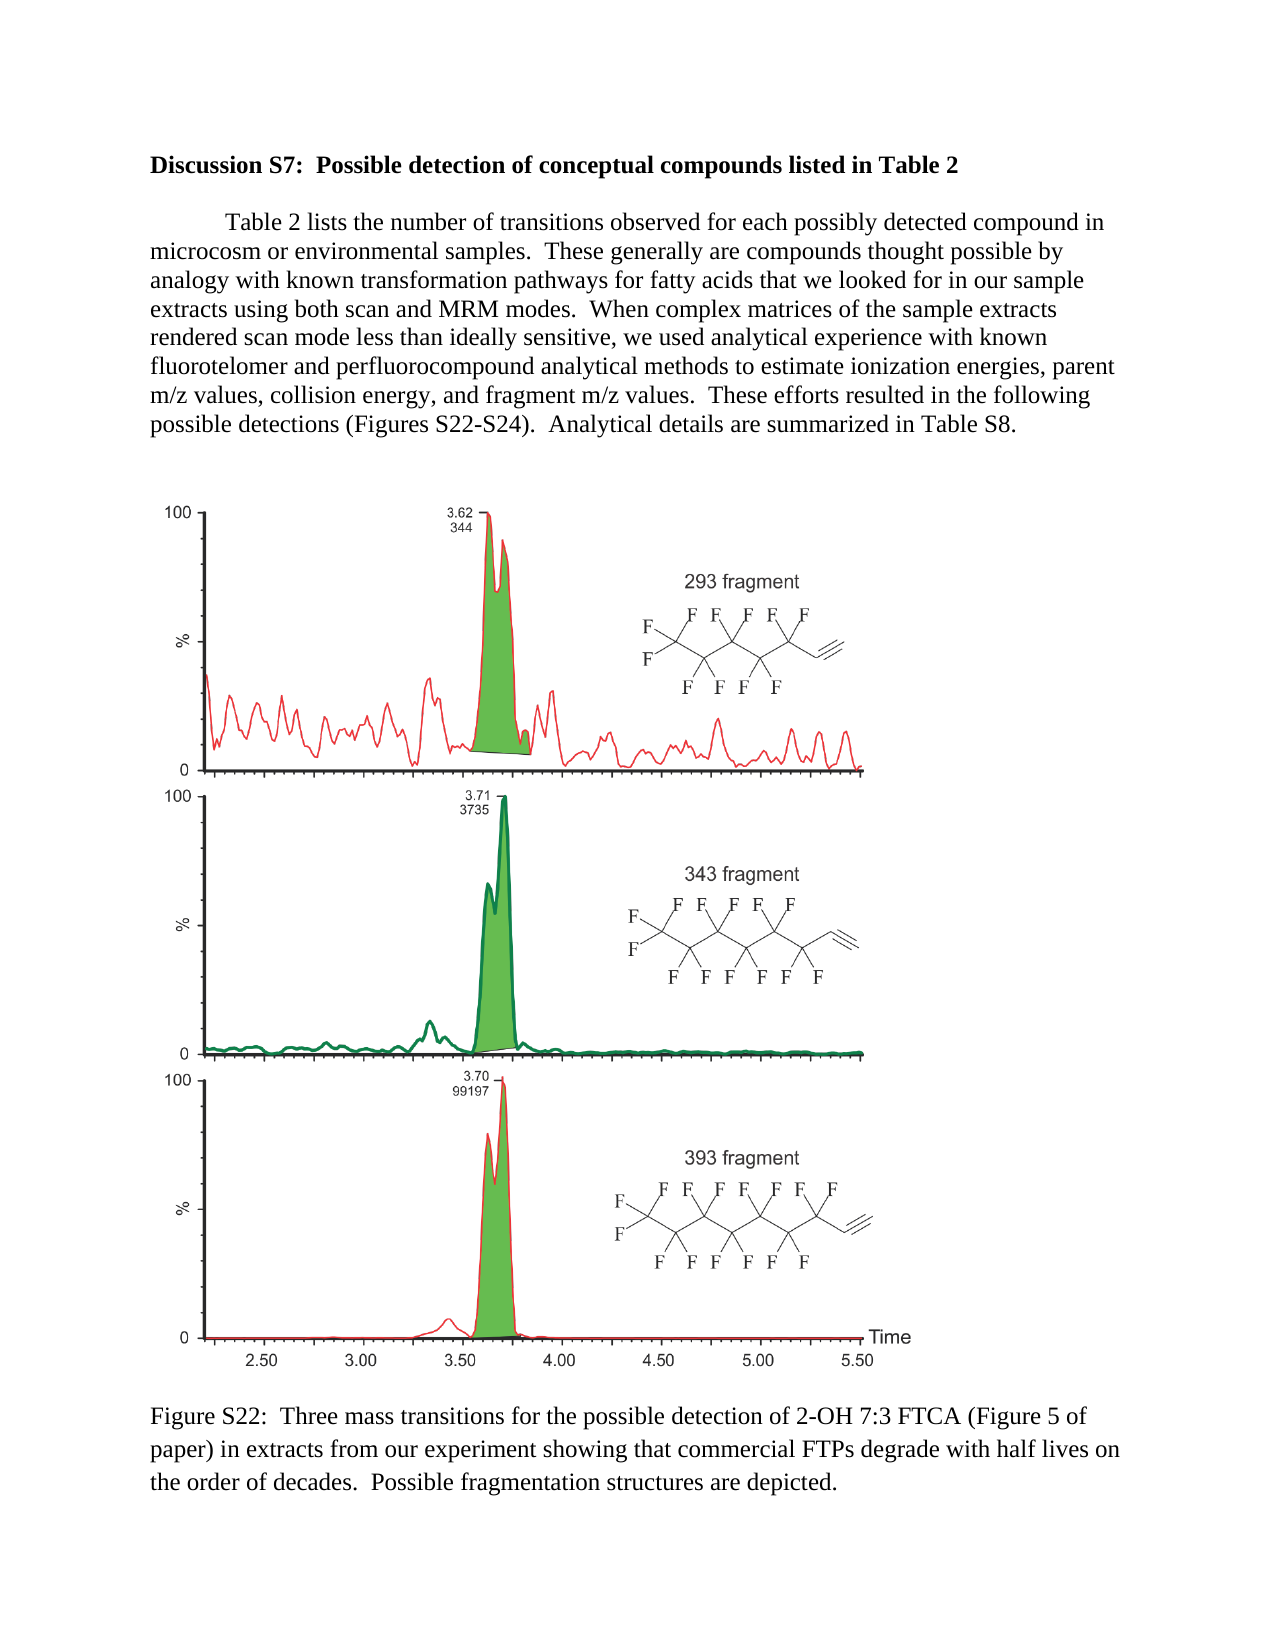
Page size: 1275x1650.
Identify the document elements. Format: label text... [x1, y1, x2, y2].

picture [150, 495, 922, 1377]
text Discussion S7: Possible detection of conceptual compounds listed in Table 2 [150, 150, 1125, 179]
text Table 2 lists the number of transitions observed for each possibly detected compound in microcosm or environmental samples. These generally are compounds thought possible by analogy with known transformation pathways for fatty acids that we looked for in our sample extracts using both scan and MRM modes. When complex matrices of the sample extracts rendered scan mode less than ideally sensitive, we used analytical experience with known fluorotelomer and perfluorocompound analytical methods to estimate ionization energies, parent m/z values, collision energy, and fragment m/z values. These efforts resulted in the following possible detections (Figures S22-S24). Analytical details are summarized in Table S8. [150, 207, 1125, 437]
text Figure S22: Three mass transitions for the possible detection of 2-OH 7:3 FTCA (Figure 5 of paper) in extracts from our experiment showing that commercial FTPs degrade with half lives on the order of decades. Possible fragmentation structures are depicted. [150, 1401, 1125, 1496]
